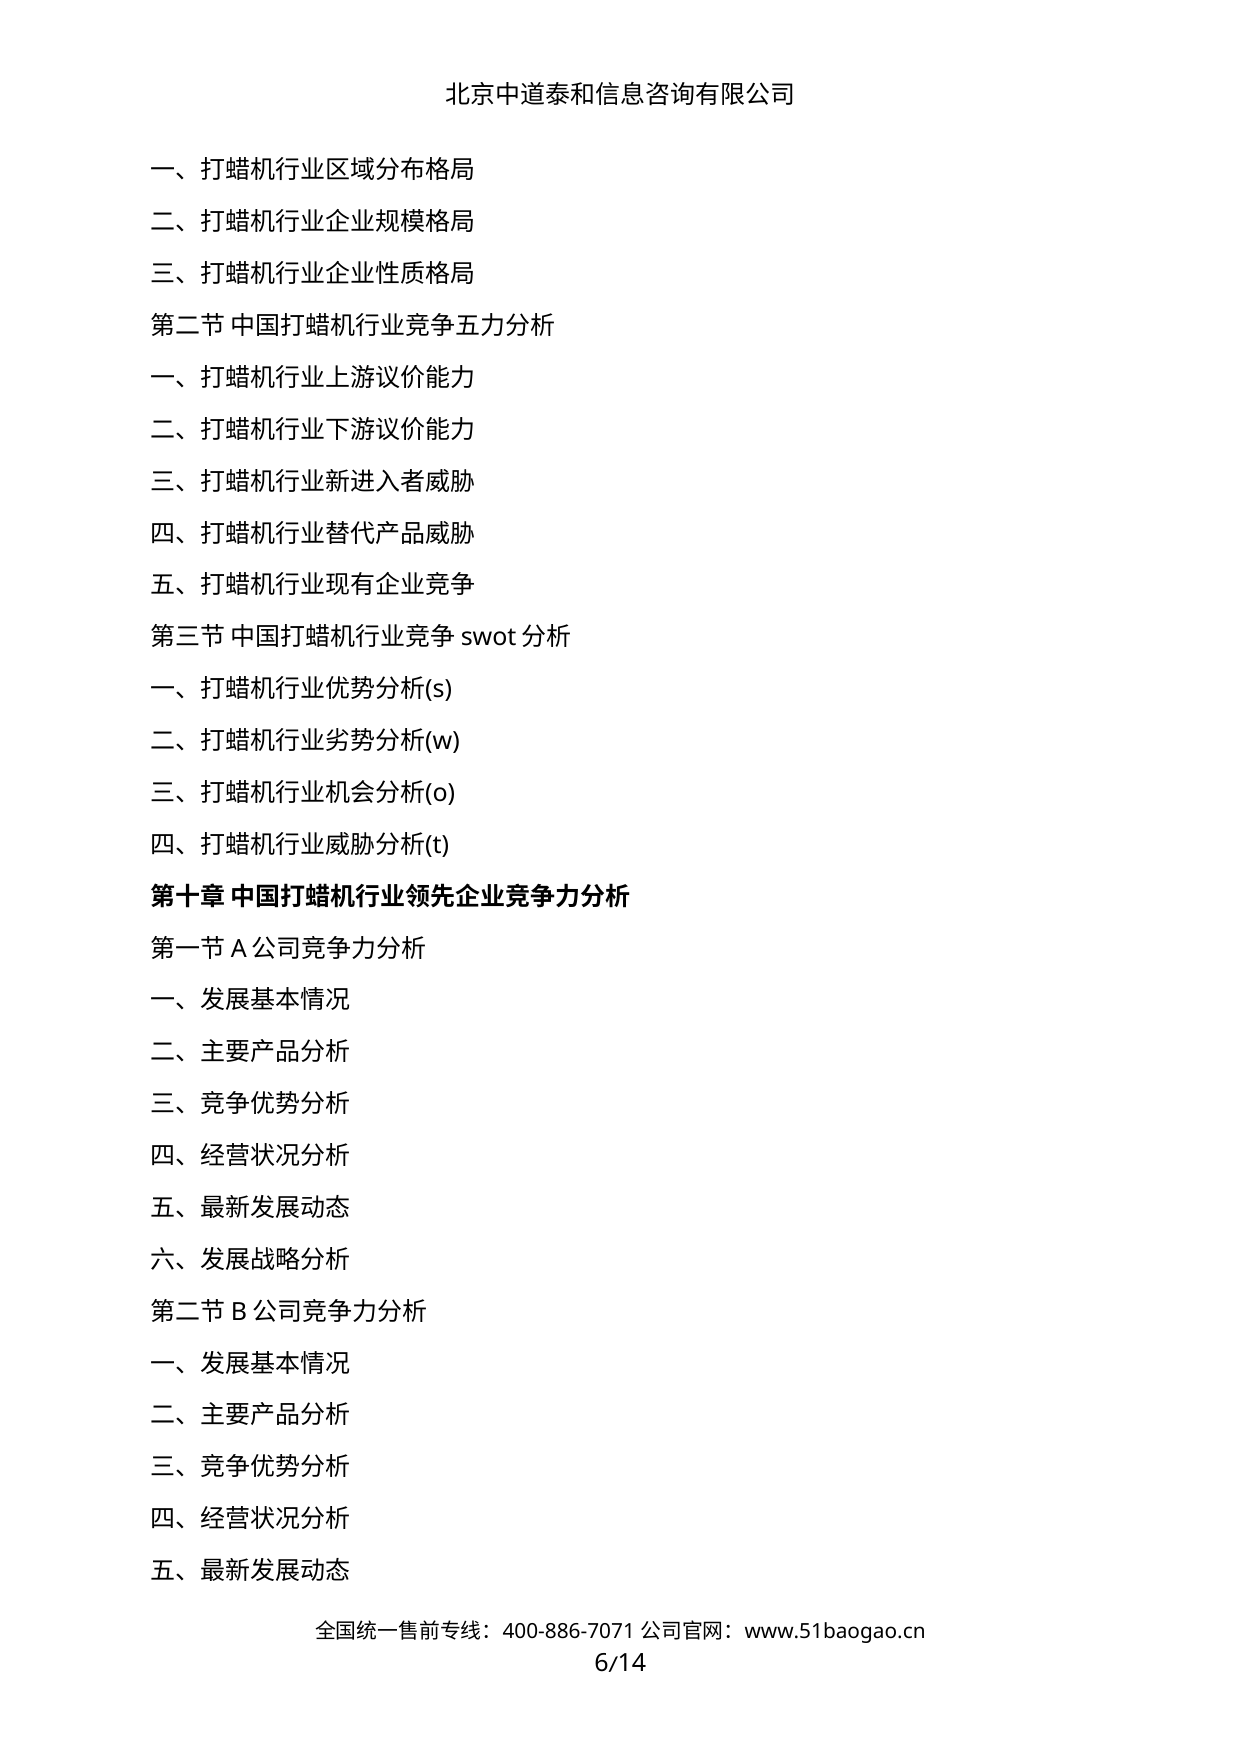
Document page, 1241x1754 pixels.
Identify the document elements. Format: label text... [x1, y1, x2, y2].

text 四、经营状况分析 [150, 1499, 1090, 1535]
text 一、打蜡机行业优势分析(s) [150, 669, 1090, 705]
text 五、最新发展动态 [150, 1187, 1090, 1224]
text 一、发展基本情况 [150, 1343, 1090, 1379]
text 五、最新发展动态 [150, 1551, 1090, 1587]
text 四、打蜡机行业威胁分析(t) [150, 824, 1090, 861]
text 一、打蜡机行业上游议价能力 [150, 357, 1090, 394]
text 二、打蜡机行业下游议价能力 [150, 409, 1090, 446]
text 五、打蜡机行业现有企业竞争 [150, 565, 1090, 601]
text 一、打蜡机行业区域分布格局 [150, 150, 1090, 186]
text 第二节 中国打蜡机行业竞争五力分析 [150, 306, 1090, 342]
text 四、打蜡机行业替代产品威胁 [150, 513, 1090, 549]
text 三、打蜡机行业新进入者威胁 [150, 461, 1090, 497]
text 三、打蜡机行业企业性质格局 [150, 254, 1090, 290]
text 第十章 中国打蜡机行业领先企业竞争力分析 [150, 876, 1090, 912]
text 二、主要产品分析 [150, 1032, 1090, 1068]
text 第三节 中国打蜡机行业竞争swot分析 [150, 617, 1090, 653]
text 三、竞争优势分析 [150, 1447, 1090, 1483]
text 三、竞争优势分析 [150, 1084, 1090, 1120]
text 四、经营状况分析 [150, 1136, 1090, 1172]
text 第一节 A公司竞争力分析 [150, 928, 1090, 964]
text 第二节 B公司竞争力分析 [150, 1291, 1090, 1327]
text 二、打蜡机行业企业规模格局 [150, 202, 1090, 238]
text 一、发展基本情况 [150, 980, 1090, 1016]
text 二、打蜡机行业劣势分析(w) [150, 721, 1090, 757]
text 六、发展战略分析 [150, 1239, 1090, 1276]
text 三、打蜡机行业机会分析(o) [150, 772, 1090, 809]
text 二、主要产品分析 [150, 1395, 1090, 1431]
